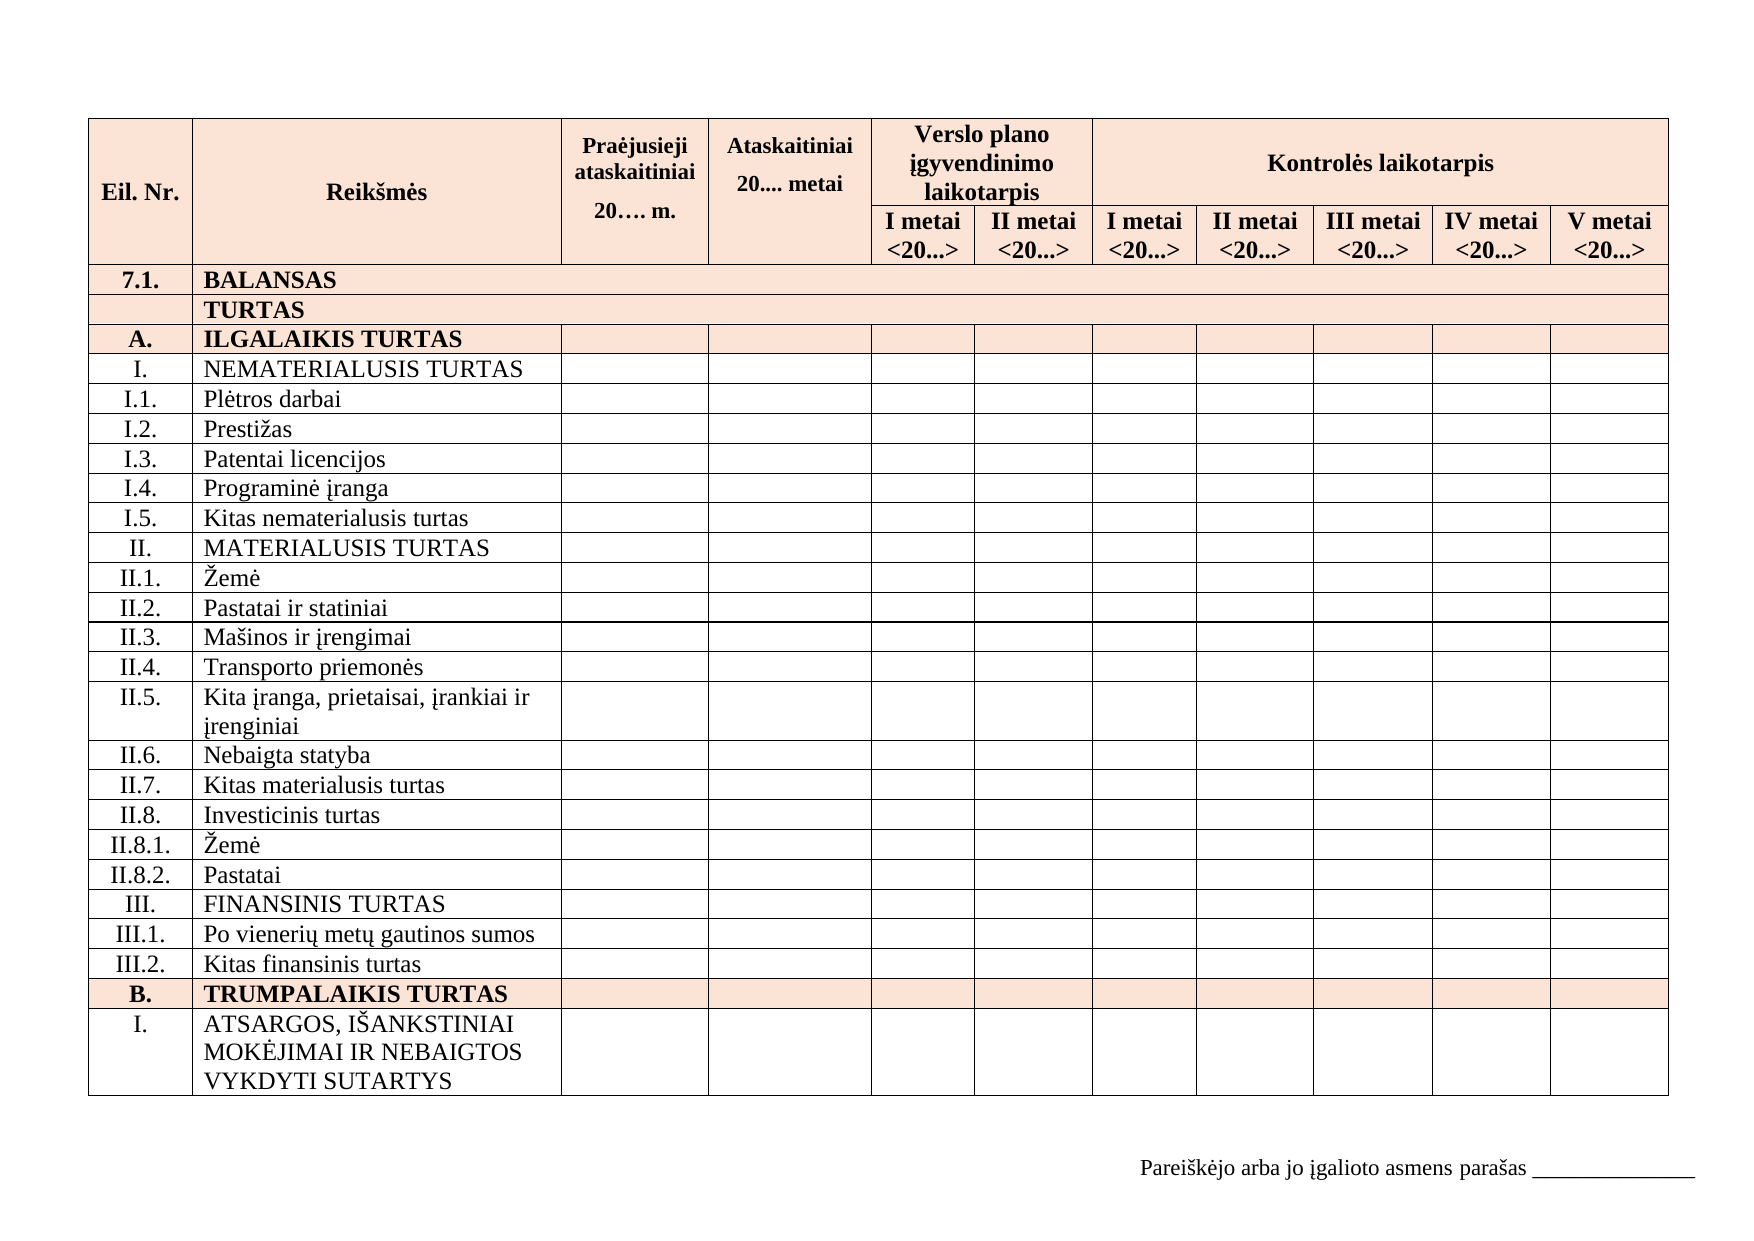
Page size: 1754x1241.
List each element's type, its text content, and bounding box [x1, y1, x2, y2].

table_cell [975, 414, 1092, 443]
table_cell [1551, 770, 1668, 799]
table_cell [1551, 503, 1668, 532]
table_cell [1314, 770, 1432, 799]
table_cell [1314, 503, 1432, 532]
table_cell [709, 860, 871, 888]
table_cell [975, 800, 1092, 829]
table_cell [1433, 741, 1550, 769]
table_cell I.4. [89, 474, 192, 502]
table_cell [562, 533, 708, 562]
table_cell FINANSINIS TURTAS [193, 890, 561, 918]
table_cell [1433, 890, 1550, 918]
table_cell [562, 1009, 708, 1095]
table_cell [1197, 652, 1313, 681]
table_cell II.6. [89, 741, 192, 769]
table_cell [1551, 444, 1668, 472]
table_cell [89, 295, 192, 323]
table_cell I.2. [89, 414, 192, 443]
table_cell Žemė [193, 830, 561, 859]
table_cell [1551, 979, 1668, 1008]
table_cell [872, 563, 974, 592]
table_cell [1433, 414, 1550, 443]
table_cell [709, 414, 871, 443]
table_cell [1314, 890, 1432, 918]
table_cell [1314, 949, 1432, 978]
table_cell [1197, 593, 1313, 621]
table_cell [709, 919, 871, 948]
table_cell Patentai licencijos [193, 444, 561, 472]
table_cell [562, 503, 708, 532]
table_cell [1197, 860, 1313, 888]
table_cell Po vienerių metų gautinos sumos [193, 919, 561, 948]
table_cell [975, 325, 1092, 353]
table_cell [1197, 414, 1313, 443]
table_cell [1197, 325, 1313, 353]
table_cell [872, 1009, 974, 1095]
table_cell [975, 890, 1092, 918]
table_cell [1551, 384, 1668, 413]
table_cell [709, 652, 871, 681]
table_cell I metai <20...> [872, 206, 974, 264]
table_cell [1197, 741, 1313, 769]
table_cell [1197, 444, 1313, 472]
table_cell [709, 1009, 871, 1095]
table_cell [709, 503, 871, 532]
table_cell [1314, 830, 1432, 859]
table_cell A. [89, 325, 192, 353]
table_cell [872, 533, 974, 562]
table_cell [562, 384, 708, 413]
table_cell II.2. [89, 593, 192, 621]
table_cell [975, 682, 1092, 739]
table_cell [1093, 563, 1196, 592]
table_cell III.2. [89, 949, 192, 978]
table_cell [975, 623, 1092, 651]
table_cell [975, 503, 1092, 532]
table_cell [1197, 384, 1313, 413]
table_cell Kita įranga, prietaisai, įrankiai ir įrenginiai [193, 682, 561, 739]
table_cell [872, 652, 974, 681]
table_cell [1314, 563, 1432, 592]
table_cell Ataskaitiniai 20.... metai [709, 119, 871, 264]
table_cell [1093, 503, 1196, 532]
table_cell Kontrolės laikotarpis [1093, 119, 1668, 205]
table_cell [562, 652, 708, 681]
table_cell [1093, 623, 1196, 651]
table_cell [1314, 533, 1432, 562]
table_cell Mašinos ir įrengimai [193, 623, 561, 651]
table_cell [1433, 325, 1550, 353]
table_cell BALANSAS [193, 265, 1668, 294]
table_cell [1433, 860, 1550, 888]
table_cell Verslo plano įgyvendinimo laikotarpis [872, 119, 1092, 205]
table_cell [1433, 474, 1550, 502]
table_cell [1433, 354, 1550, 383]
table_cell [872, 444, 974, 472]
table_cell [1433, 979, 1550, 1008]
table_cell Investicinis turtas [193, 800, 561, 829]
table_cell [1433, 593, 1550, 621]
table_cell [562, 949, 708, 978]
table_cell Praėjusieji ataskaitiniai 20…. m. [562, 119, 708, 264]
table_cell [1551, 652, 1668, 681]
table_cell [709, 474, 871, 502]
table_cell [975, 563, 1092, 592]
table_cell III metai <20...> [1314, 206, 1432, 264]
table_cell [1197, 979, 1313, 1008]
table_cell [562, 354, 708, 383]
table_cell [709, 800, 871, 829]
table_cell II.3. [89, 623, 192, 651]
table_cell [1314, 623, 1432, 651]
table_cell [1433, 682, 1550, 739]
table_cell [709, 890, 871, 918]
table_cell Nebaigta statyba [193, 741, 561, 769]
table_cell [1314, 979, 1432, 1008]
table_cell [975, 979, 1092, 1008]
table_cell [562, 919, 708, 948]
table_cell [1197, 800, 1313, 829]
table_cell [1314, 1009, 1432, 1095]
table_cell [1197, 474, 1313, 502]
table_cell I metai <20...> [1093, 206, 1196, 264]
table_cell [872, 979, 974, 1008]
table_cell [872, 503, 974, 532]
table_cell [1093, 919, 1196, 948]
table_cell [709, 949, 871, 978]
table_cell [1551, 474, 1668, 502]
table_cell [872, 860, 974, 888]
table_cell [1314, 384, 1432, 413]
table_cell [1093, 354, 1196, 383]
table_cell ILGALAIKIS TURTAS [193, 325, 561, 353]
table_cell [562, 444, 708, 472]
table_cell [1093, 533, 1196, 562]
table_cell [1093, 682, 1196, 739]
table_cell [1433, 770, 1550, 799]
table_cell [872, 830, 974, 859]
table_cell [562, 682, 708, 739]
table_cell TURTAS [193, 295, 1668, 323]
table_cell III.1. [89, 919, 192, 948]
table_cell [872, 949, 974, 978]
table_cell [1551, 682, 1668, 739]
table_cell [1093, 384, 1196, 413]
table_cell [1433, 384, 1550, 413]
table_cell [1551, 623, 1668, 651]
table_cell [1093, 800, 1196, 829]
table_cell [1093, 652, 1196, 681]
table_cell [1093, 474, 1196, 502]
table_cell [1433, 949, 1550, 978]
table_cell [709, 682, 871, 739]
table_cell [975, 830, 1092, 859]
table_cell [1093, 444, 1196, 472]
table_cell Transporto priemonės [193, 652, 561, 681]
table_cell [1314, 860, 1432, 888]
table_cell Eil. Nr. [89, 119, 192, 264]
table_cell II.4. [89, 652, 192, 681]
table_cell [1314, 474, 1432, 502]
table_cell [1197, 503, 1313, 532]
table_cell [1093, 979, 1196, 1008]
table_cell [1093, 325, 1196, 353]
table_cell [872, 919, 974, 948]
table_cell [1197, 890, 1313, 918]
table_cell [872, 741, 974, 769]
table_cell [975, 444, 1092, 472]
table_cell [1551, 830, 1668, 859]
table_cell [1197, 949, 1313, 978]
table_cell I. [89, 354, 192, 383]
table_cell I.5. [89, 503, 192, 532]
table_cell [975, 770, 1092, 799]
table_cell [1093, 860, 1196, 888]
table_cell IV metai <20...> [1433, 206, 1550, 264]
table_cell [1314, 593, 1432, 621]
table_cell II metai <20...> [975, 206, 1092, 264]
table_cell [872, 354, 974, 383]
table_cell [1093, 1009, 1196, 1095]
table_cell [1197, 919, 1313, 948]
table_cell [1197, 563, 1313, 592]
table_cell [1551, 563, 1668, 592]
table_cell [709, 354, 871, 383]
table_cell [1433, 563, 1550, 592]
table_cell [562, 623, 708, 651]
table_cell [1551, 949, 1668, 978]
table_cell Reikšmės [193, 119, 561, 264]
table_cell II. [89, 533, 192, 562]
table_cell [1197, 682, 1313, 739]
table_cell [709, 770, 871, 799]
table_cell Žemė [193, 563, 561, 592]
table_cell [1433, 919, 1550, 948]
table_cell [1551, 800, 1668, 829]
table_cell I.3. [89, 444, 192, 472]
table_cell [872, 384, 974, 413]
table_cell [872, 474, 974, 502]
table_cell [872, 414, 974, 443]
table_cell III. [89, 890, 192, 918]
table_cell Programinė įranga [193, 474, 561, 502]
table_cell [1551, 533, 1668, 562]
table_cell [872, 593, 974, 621]
table_cell [1433, 652, 1550, 681]
table_cell Pastatai [193, 860, 561, 888]
table_cell [975, 384, 1092, 413]
table_cell [709, 593, 871, 621]
table_cell [872, 623, 974, 651]
table_cell [1197, 354, 1313, 383]
table_cell II.8.2. [89, 860, 192, 888]
table_cell [1314, 741, 1432, 769]
table_cell [1314, 652, 1432, 681]
table_cell I.1. [89, 384, 192, 413]
table_cell [975, 474, 1092, 502]
table_cell [1197, 623, 1313, 651]
table_cell [1093, 949, 1196, 978]
table_cell [1551, 593, 1668, 621]
table_cell [975, 354, 1092, 383]
table_cell [975, 533, 1092, 562]
table_cell [1433, 800, 1550, 829]
table_cell [562, 563, 708, 592]
table_cell [975, 949, 1092, 978]
table_cell [562, 800, 708, 829]
table_cell [1433, 1009, 1550, 1095]
table_cell [562, 414, 708, 443]
table_cell [1433, 623, 1550, 651]
table_cell NEMATERIALUSIS TURTAS [193, 354, 561, 383]
table_cell [1093, 741, 1196, 769]
table_cell [562, 741, 708, 769]
table_cell [709, 384, 871, 413]
table_cell [975, 860, 1092, 888]
table_cell [1433, 533, 1550, 562]
table_cell [1314, 800, 1432, 829]
table_cell [1551, 354, 1668, 383]
table_cell [562, 890, 708, 918]
table_cell [709, 830, 871, 859]
table_cell [1314, 444, 1432, 472]
table_cell Plėtros darbai [193, 384, 561, 413]
table_cell [562, 593, 708, 621]
table_cell [1093, 890, 1196, 918]
table_cell [872, 800, 974, 829]
table_cell II metai <20...> [1197, 206, 1313, 264]
table_cell II.8.1. [89, 830, 192, 859]
table_cell [1433, 444, 1550, 472]
table_cell [975, 919, 1092, 948]
table_cell [1433, 830, 1550, 859]
table_cell [709, 623, 871, 651]
table_cell [1551, 741, 1668, 769]
table_cell Kitas nematerialusis turtas [193, 503, 561, 532]
table_cell [1314, 682, 1432, 739]
table_cell II.7. [89, 770, 192, 799]
table_cell [1551, 919, 1668, 948]
table_cell [975, 652, 1092, 681]
table_cell [1314, 919, 1432, 948]
table_cell [1093, 770, 1196, 799]
table_cell Prestižas [193, 414, 561, 443]
table_cell [872, 890, 974, 918]
table_cell [709, 325, 871, 353]
table_cell [872, 770, 974, 799]
table_cell MATERIALUSIS TURTAS [193, 533, 561, 562]
table_cell Kitas finansinis turtas [193, 949, 561, 978]
table_cell V metai <20...> [1551, 206, 1668, 264]
table_cell [562, 830, 708, 859]
table_cell ATSARGOS, IŠANKSTINIAI MOKĖJIMAI IR NEBAIGTOS VYKDYTI SUTARTYS [193, 1009, 561, 1095]
table_cell [1314, 325, 1432, 353]
table_cell [872, 325, 974, 353]
table_cell [1093, 830, 1196, 859]
table_cell Kitas materialusis turtas [193, 770, 561, 799]
table_cell [872, 682, 974, 739]
table_cell [709, 741, 871, 769]
table_cell [709, 444, 871, 472]
table_cell [1197, 830, 1313, 859]
table_cell [709, 563, 871, 592]
table_cell [975, 1009, 1092, 1095]
table_cell [1551, 414, 1668, 443]
table_cell [562, 770, 708, 799]
table_cell [562, 474, 708, 502]
table_cell 7.1. [89, 265, 192, 294]
table_cell [975, 741, 1092, 769]
table_cell [562, 860, 708, 888]
table_cell [1093, 593, 1196, 621]
table_cell II.5. [89, 682, 192, 739]
table_cell [1314, 414, 1432, 443]
table_cell Pastatai ir statiniai [193, 593, 561, 621]
table_cell II.8. [89, 800, 192, 829]
table_cell [975, 593, 1092, 621]
table_cell [709, 979, 871, 1008]
table_cell TRUMPALAIKIS TURTAS [193, 979, 561, 1008]
table_cell [1551, 1009, 1668, 1095]
table_cell [1433, 503, 1550, 532]
table_cell [1197, 770, 1313, 799]
table_cell [562, 325, 708, 353]
table_cell [562, 979, 708, 1008]
table_cell I. [89, 1009, 192, 1095]
table_cell [1197, 1009, 1313, 1095]
table_cell B. [89, 979, 192, 1008]
table_cell [709, 533, 871, 562]
table_cell [1551, 890, 1668, 918]
table_cell [1551, 325, 1668, 353]
table_cell [1314, 354, 1432, 383]
table_cell [1197, 533, 1313, 562]
table_cell [1093, 414, 1196, 443]
table_cell II.1. [89, 563, 192, 592]
table_cell [1551, 860, 1668, 888]
